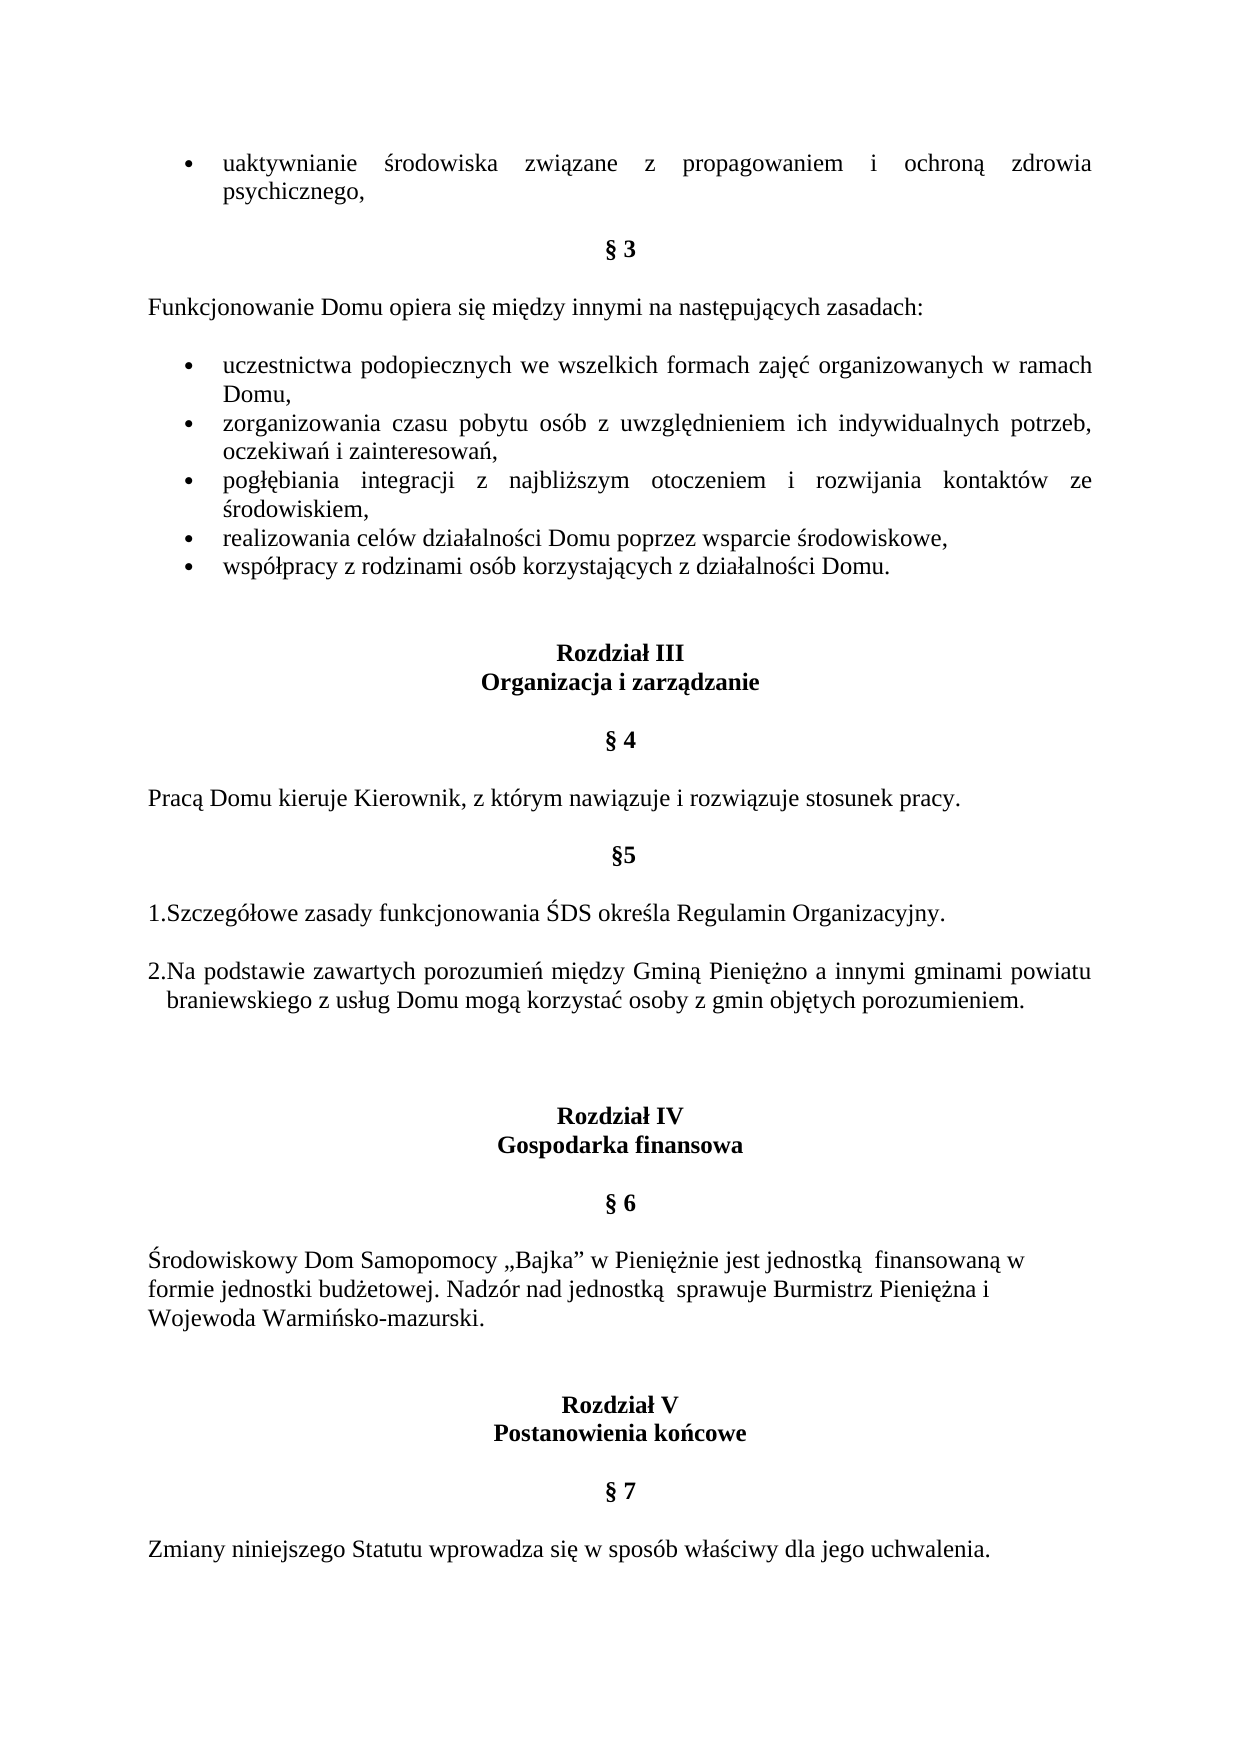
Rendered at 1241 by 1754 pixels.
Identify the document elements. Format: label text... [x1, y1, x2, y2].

text § 7 [148, 1476, 1093, 1505]
text § 6 [148, 1188, 1093, 1216]
text Rozdział III Organizacja i zarządzanie [148, 609, 1093, 696]
text § 3 [148, 234, 1093, 263]
list pogłębiania integracji z najbliższym otoczeniem i rozwijania kontaktów ze środowiskiem, [185, 465, 1093, 523]
list uczestnictwa podopiecznych we wszelkich formach zajęć organizowanych w ramach Domu, [185, 350, 1093, 408]
list współpracy z rodzinami osób korzystających z działalności Domu. [185, 551, 1093, 580]
text Środowiskowy Dom Samopomocy „Bajka” w Pieniężnie jest jednostką finansowaną w formie jednostki budżetowej. Nadzór nad jednostką sprawuje Burmistrz Pieniężna i Wojewoda Warmińsko-mazurski. [148, 1246, 1093, 1332]
text Zmiany niniejszego Statutu wprowadza się w sposób właściwy dla jego uchwalenia. [148, 1534, 1093, 1563]
text Rozdział IV Gospodarka finansowa [148, 1101, 1093, 1158]
text Funkcjonowanie Domu opiera się między innymi na następujących zasadach: [148, 292, 1093, 321]
text 2.Na podstawie zawartych porozumień między Gminą Pieniężno a innymi gminami powiatu braniewskiego z usług Domu mogą korzystać osoby z gmin objętych porozumieniem. [148, 956, 1093, 1014]
text §5 [148, 841, 1093, 869]
text 1.Szczegółowe zasady funkcjonowania ŚDS określa Regulamin Organizacyjny. [148, 898, 1093, 927]
text Rozdział V Postanowienia końcowe [148, 1361, 1093, 1447]
text § 4 [148, 725, 1093, 753]
text Pracą Domu kieruje Kierownik, z którym nawiązuje i rozwiązuje stosunek pracy. [148, 783, 1093, 811]
list realizowania celów działalności Domu poprzez wsparcie środowiskowe, [185, 523, 1093, 551]
list zorganizowania czasu pobytu osób z uwzględnieniem ich indywidualnych potrzeb, oczekiwań i zainteresowań, [185, 408, 1093, 465]
list uaktywnianie środowiska związane z propagowaniem i ochroną zdrowia psychicznego, [185, 148, 1093, 205]
